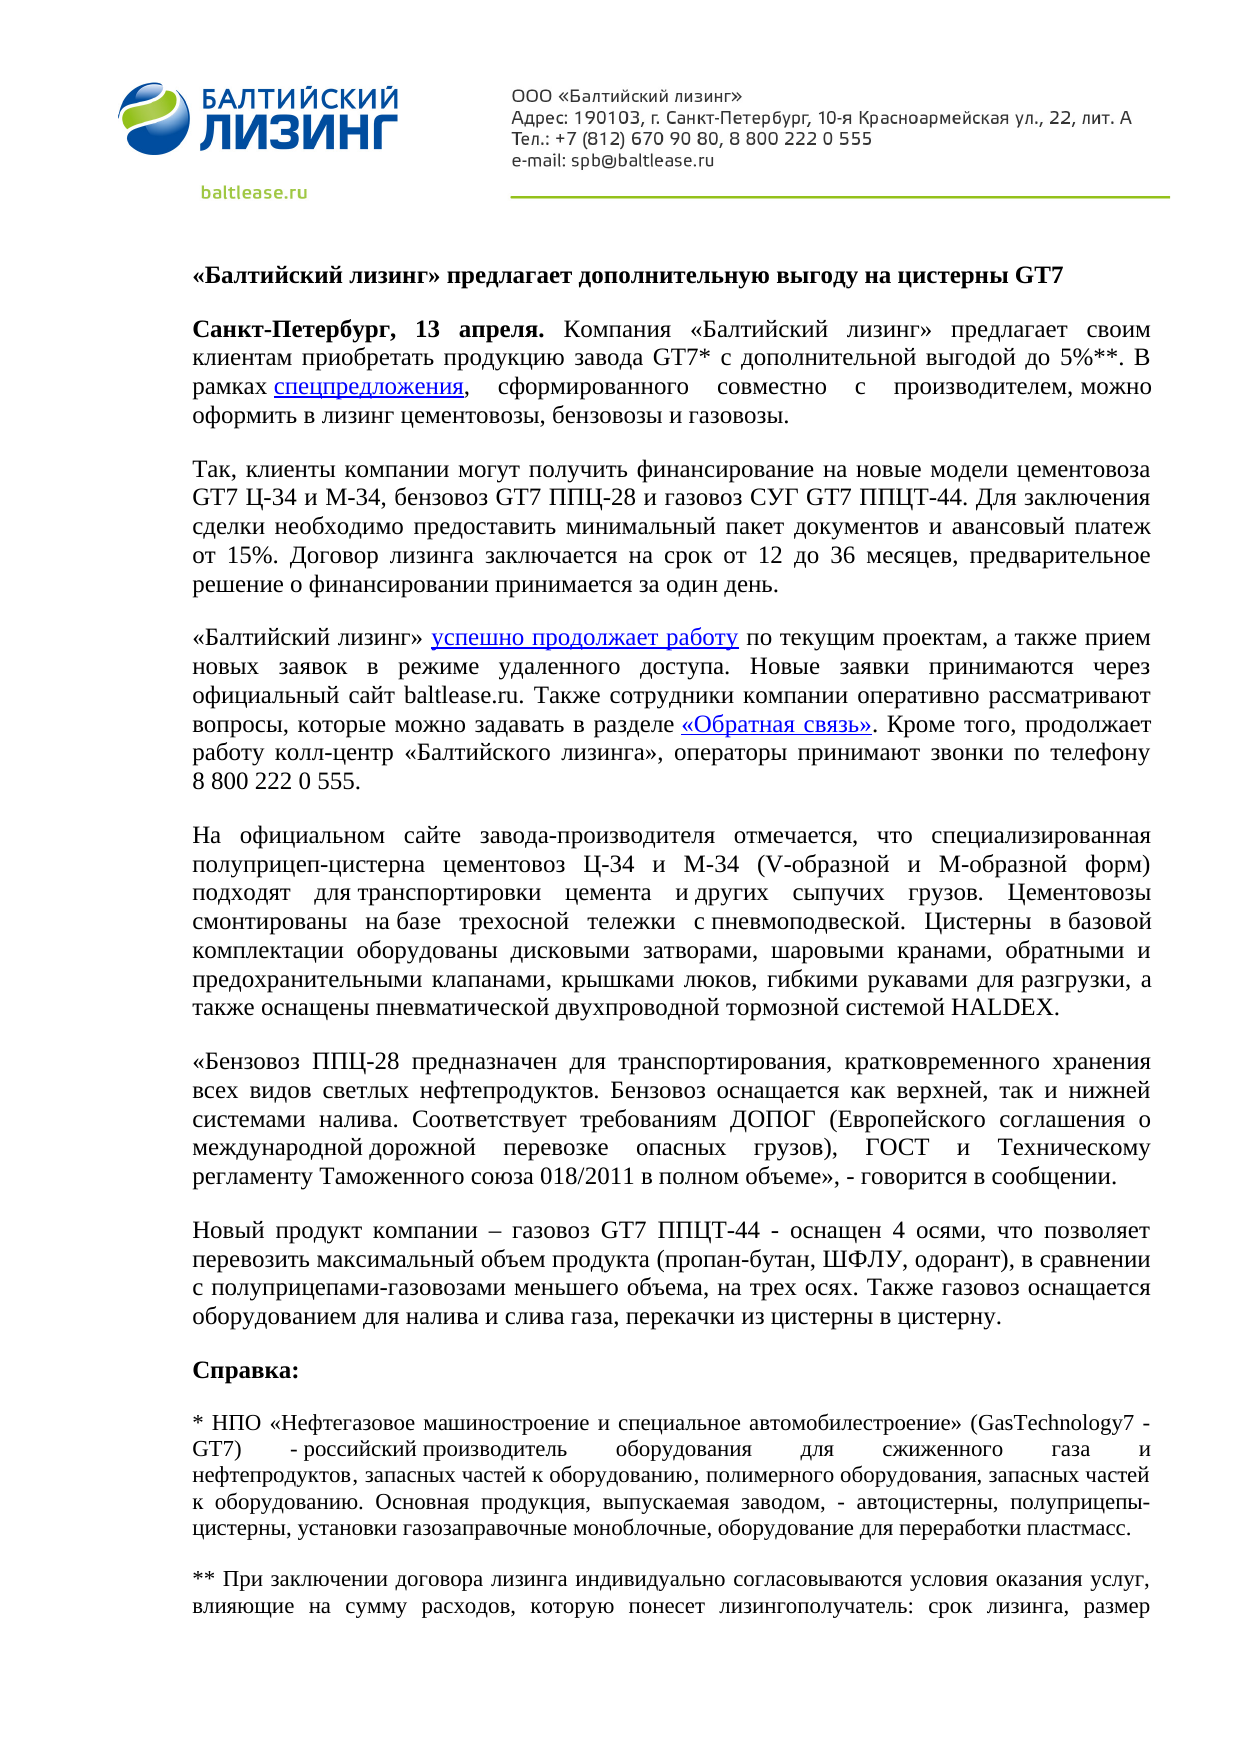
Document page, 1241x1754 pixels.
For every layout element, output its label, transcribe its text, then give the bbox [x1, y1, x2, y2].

text Санкт-Петербург, 13 апреля. Компания «Балтийский лизинг» предлагает своим клиентам приобретать продукцию завода GT7* с дополнительной выгодой до 5%**. В рамках спецпредложения, сформированного совместно с производителем, можно оформить в лизинг цементовозы, бензовозы и газовозы. [192, 314, 1152, 429]
picture [118, 82, 1171, 204]
text «Балтийский лизинг» предлагает дополнительную выгоду на цистерны GT7 [192, 260, 1152, 289]
text На официальном сайте завода-производителя отмечается, что специализированная полуприцеп-цистерна цементовоз Ц-34 и М-34 (V-образной и M-образной форм) подходят для транспортировки цемента и других сыпучих грузов. Цементовозы смонтированы на базе трехосной тележки с пневмоподвеской. Цистерны в базовой комплектации оборудованы дисковыми затворами, шаровыми кранами, обратными и предохранительными клапанами, крышками люков, гибкими рукавами для разгрузки, а также оснащены пневматической двухпроводной тормозной системой HALDEX. [192, 820, 1152, 1021]
text «Бензовоз ППЦ-28 предназначен для транспортирования, кратковременного хранения всех видов светлых нефтепродуктов. Бензовоз оснащается как верхней, так и нижней системами налива. Соответствует требованиям ДОПОГ (Европейского соглашения о международной дорожной перевозке опасных грузов), ГОСТ и Техническому регламенту Таможенного союза 018/2011 в полном объеме», - говорится в сообщении. [192, 1046, 1152, 1190]
text Справка: [192, 1355, 1152, 1384]
text «Балтийский лизинг» успешно продолжает работу по текущим проектам, а также прием новых заявок в режиме удаленного доступа. Новые заявки принимаются через официальный сайт baltlease.ru. Также сотрудники компании оперативно рассматривают вопросы, которые можно задавать в разделе «Обратная связь». Кроме того, продолжает работу колл-центр «Балтийского лизинга», операторы принимают звонки по телефону 8 800 222 0 555. [192, 622, 1152, 795]
text Так, клиенты компании могут получить финансирование на новые модели цементовоза GT7 Ц-34 и М-34, бензовоз GT7 ППЦ-28 и газовоз СУГ GT7 ППЦТ-44. Для заключения сделки необходимо предоставить минимальный пакет документов и авансовый платеж от 15%. Договор лизинга заключается на срок от 12 до 36 месяцев, предварительное решение о финансировании принимается за один день. [192, 454, 1152, 597]
text Новый продукт компании – газовоз GT7 ППЦТ-44 - оснащен 4 осями, что позволяет перевозить максимальный объем продукта (пропан-бутан, ШФЛУ, одорант), в сравнении с полуприцепами-газовозами меньшего объема, на трех осях. Также газовоз оснащается оборудованием для налива и слива газа, перекачки из цистерны в цистерну. [192, 1215, 1152, 1330]
text * НПО «Нефтегазовое машиностроение и специальное автомобилестроение» (GasTechnology7 - GT7) - российский производитель оборудования для сжиженного газа и нефтепродуктов‚ запасных частей к оборудованию‚ полимерного оборудования, запасных частей к оборудованию. Основная продукция, выпускаемая заводом, - автоцистерны, полуприцепы-цистерны, установки газозаправочные моноблочные, оборудование для переработки пластмасс. [192, 1409, 1152, 1540]
